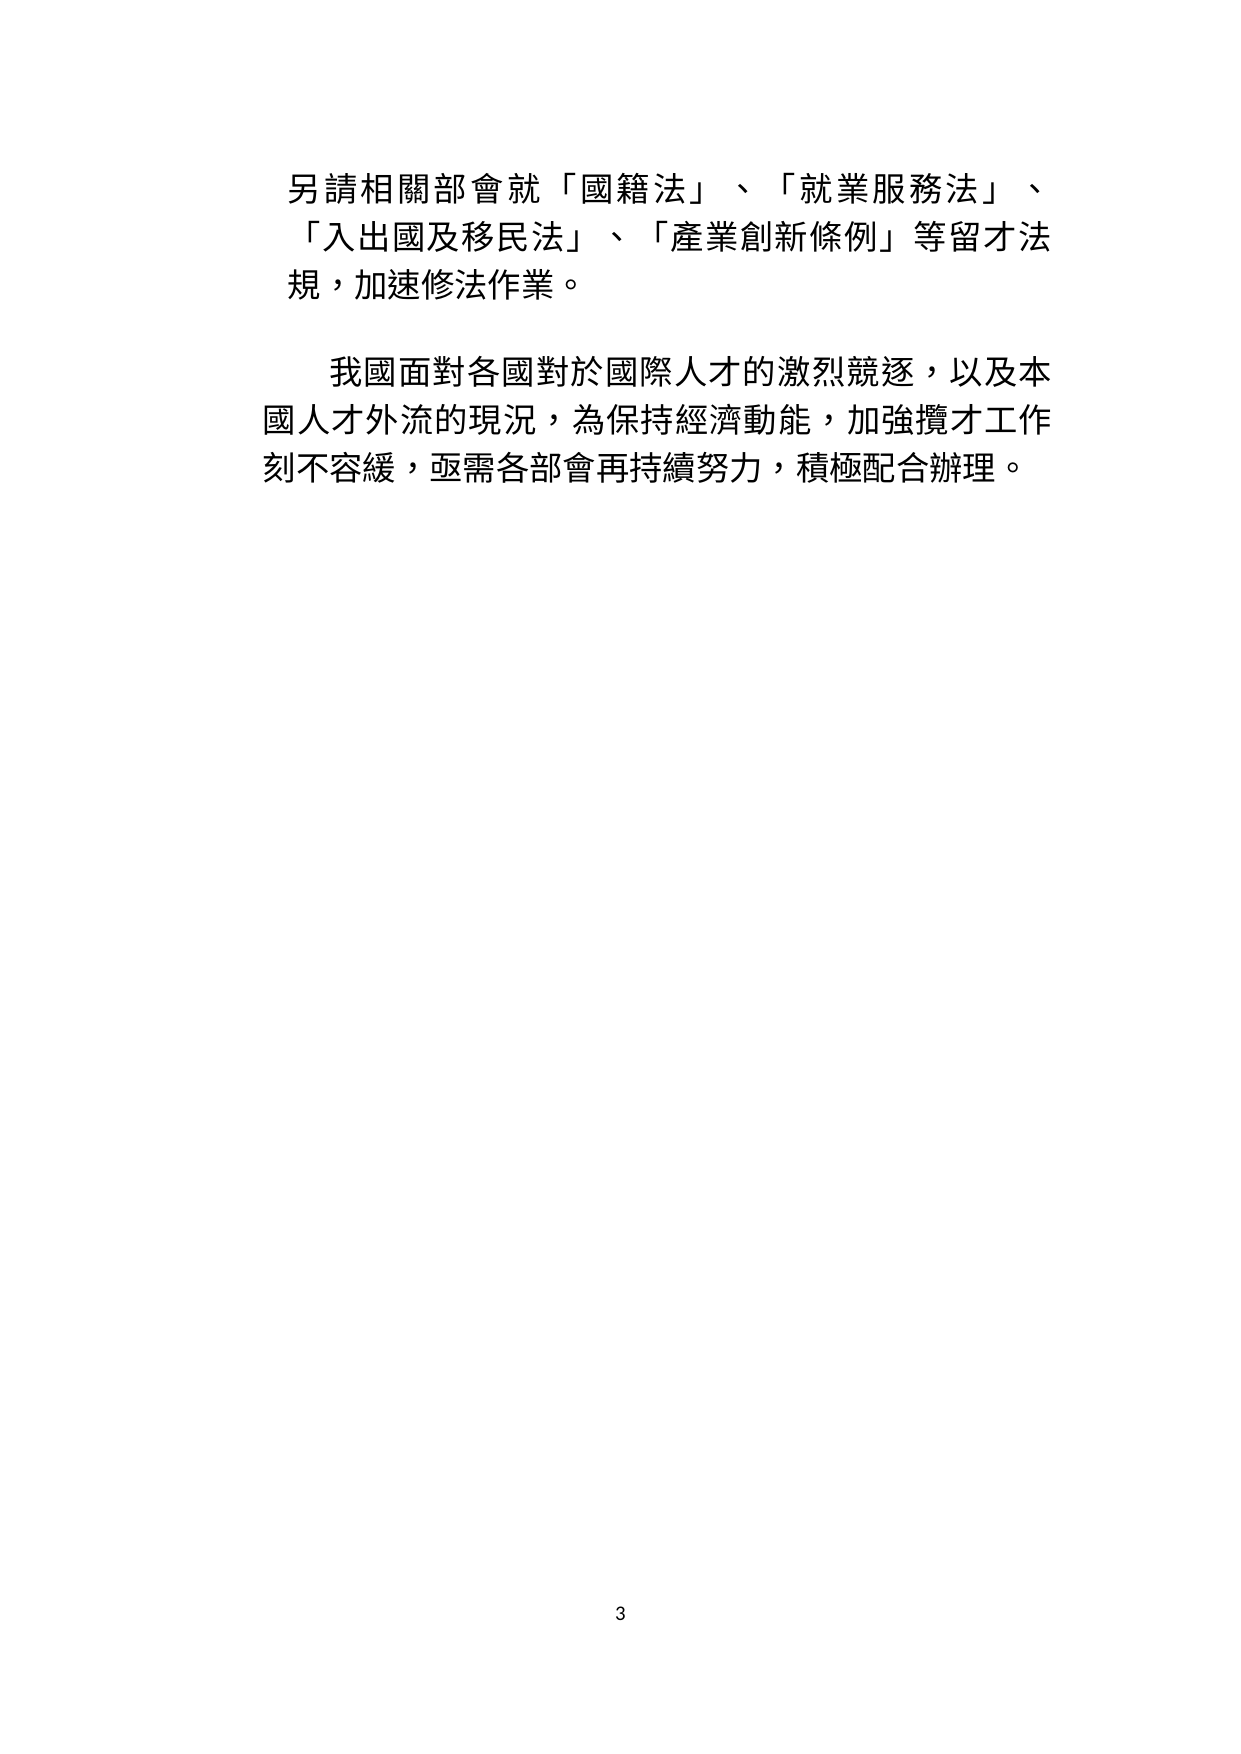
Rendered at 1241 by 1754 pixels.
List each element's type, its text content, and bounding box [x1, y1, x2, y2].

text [227, 162, 1053, 307]
text 我國面對各國對於國際人才的激烈競逐，以及本國人才外流的現況，為保持經濟動能，加強攬才工作刻不容緩，亟需各部會再持續努力，積極配合辦理。 [262, 345, 1053, 490]
